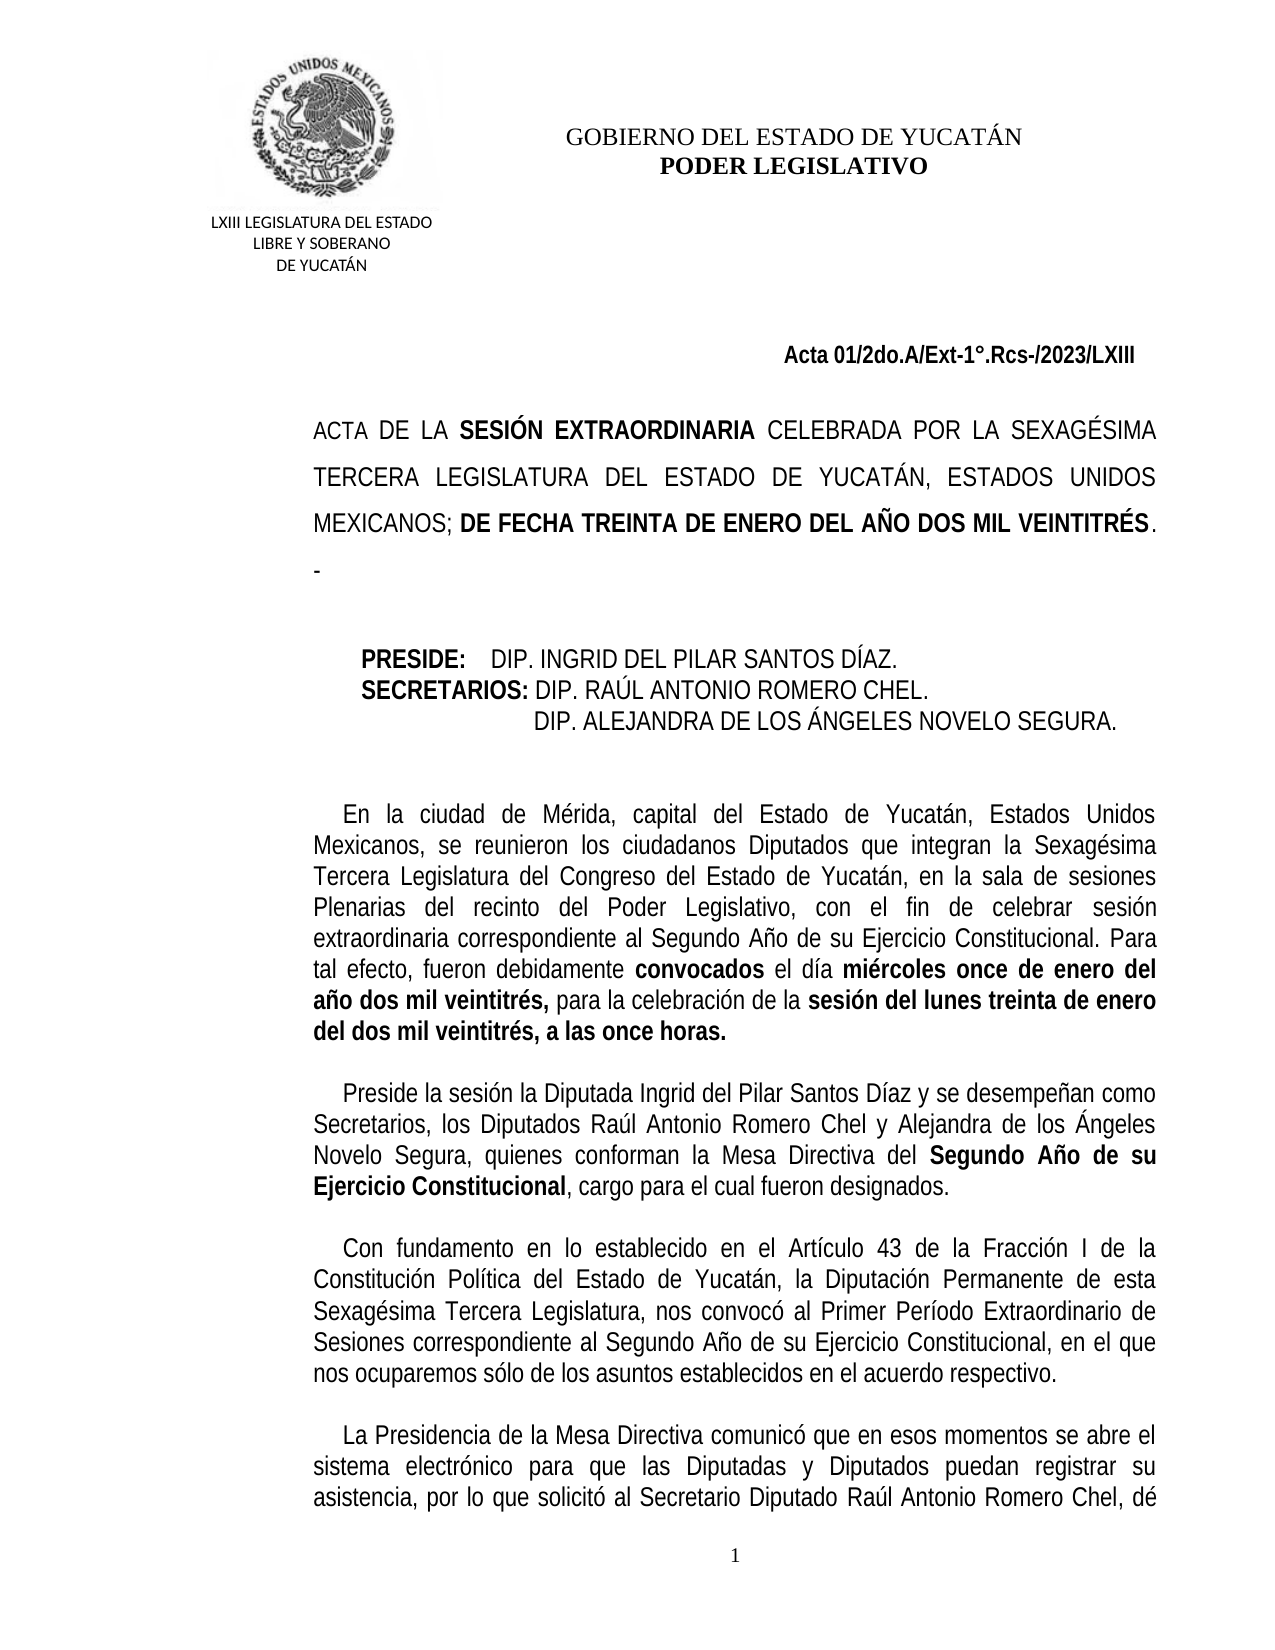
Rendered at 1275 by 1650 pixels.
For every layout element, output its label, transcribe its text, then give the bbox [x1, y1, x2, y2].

text Preside la sesión la Diputada Ingrid del Pilar Santos Díaz y se desempeñan como Secretarios, los Diputados Raúl Antonio Romero Chel y Alejandra de los Ángeles Novelo Segura, quienes conforman la Mesa Directiva del Segundo Año de su Ejercicio Constitucional, cargo para el cual fueron designados. [313, 1077, 1157, 1201]
text PRESIDE: DIP. INGRID DEL PILAR SANTOS DÍAZ. [313, 643, 1157, 674]
text Con fundamento en lo establecido en el Artículo 43 de la Fracción I de la Constitución Política del Estado de Yucatán, la Diputación Permanente de esta Sexagésima Tercera Legislatura, nos convocó al Primer Período Extraordinario de Sesiones correspondiente al Segundo Año de su Ejercicio Constitucional, en el que nos ocuparemos sólo de los asuntos establecidos en el acuerdo respectivo. [313, 1232, 1157, 1388]
picture [206, 50, 443, 211]
text DIP. ALEJANDRA DE LOS ÁNGELES NOVELO SEGURA. [313, 705, 1157, 736]
text ACTA DE LA SESIÓN EXTRAORDINARIA CELEBRADA POR LA SEXAGÉSIMA TERCERA LEGISLATURA DEL ESTADO DE YUCATÁN, ESTADOS UNIDOS MEXICANOS; DE FECHA TREINTA DE ENERO DEL AÑO DOS MIL VEINTITRÉS. - [313, 414, 1157, 585]
text SECRETARIOS: DIP. RAÚL ANTONIO ROMERO CHEL. [313, 674, 1157, 705]
text En la ciudad de Mérida, capital del Estado de Yucatán, Estados Unidos Mexicanos, se reunieron los ciudadanos Diputados que integran la Sexagésima Tercera Legislatura del Congreso del Estado de Yucatán, en la sala de sesiones Plenarias del recinto del Poder Legislativo, con el fin de celebrar sesión extraordinaria correspondiente al Segundo Año de su Ejercicio Constitucional. Para tal efecto, fueron debidamente convocados el día miércoles once de enero del año dos mil veintitrés, para la celebración de la sesión del lunes treinta de enero del dos mil veintitrés, a las once horas. [313, 798, 1157, 1046]
